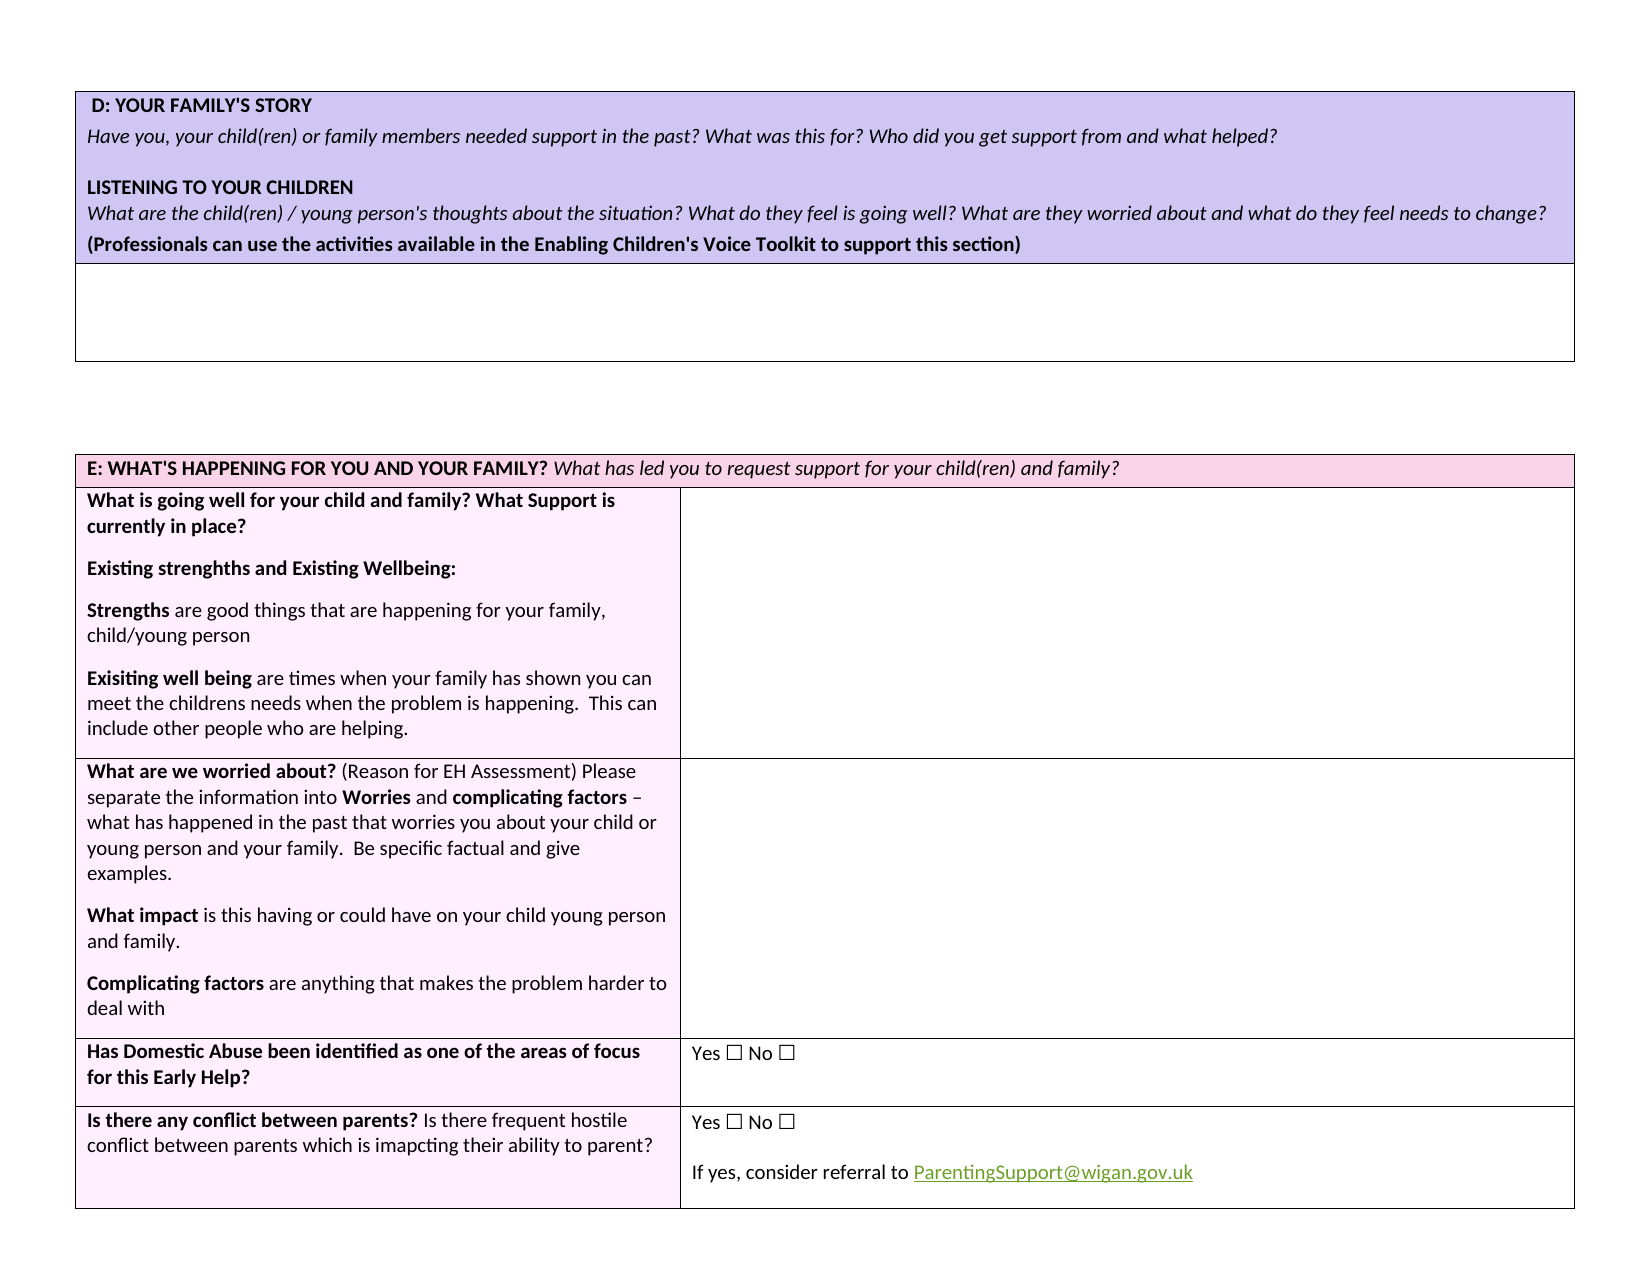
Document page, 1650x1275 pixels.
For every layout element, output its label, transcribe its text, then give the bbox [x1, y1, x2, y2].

table_cell [76, 264, 1574, 361]
table_cell Is there any conflict between parents? Is there frequent hostile conflict between parents which is imapcting their ability to parent? [76, 1107, 680, 1208]
table_cell What is going well for your child and family? What Support is currently in place? Existing strenghths and Existing Wellbeing: Strengths are good things that are happening for your family, child/young person Exisiting well being are times when your family has shown you can meet the childrens needs when the problem is happening. This can include other people who are helping. [76, 488, 680, 758]
table_cell Has Domestic Abuse been identified as one of the areas of focus for this Early Help? [76, 1039, 680, 1106]
table_header E: WHAT'S HAPPENING FOR YOU AND YOUR FAMILY? What has led you to request support for your child(ren) and family? [76, 455, 1574, 487]
table_cell Yes ☐ No ☐ If yes, consider referral to ParentingSupport@wigan.gov.uk [681, 1107, 1574, 1208]
table_cell [681, 488, 1574, 758]
table_header D: YOUR FAMILY'S STORY Have you, your child(ren) or family members needed support in the past? What was this for? Who did you get support from and what helped? LISTENING TO YOUR CHILDREN What are the child(ren) / young person's thoughts about the situation? What do they feel is going well? What are they worried about and what do they feel needs to change? (Professionals can use the activities available in the Enabling Children's Voice Toolkit to support this section) [76, 92, 1574, 263]
table_cell What are we worried about? (Reason for EH Assessment) Please separate the information into Worries and complicating factors – what has happened in the past that worries you about your child or young person and your family. Be specific factual and give examples. What impact is this having or could have on your child young person and family. Complicating factors are anything that makes the problem harder to deal with [76, 759, 680, 1037]
table_cell [681, 759, 1574, 1037]
table_cell Yes ☐ No ☐ [681, 1039, 1574, 1106]
